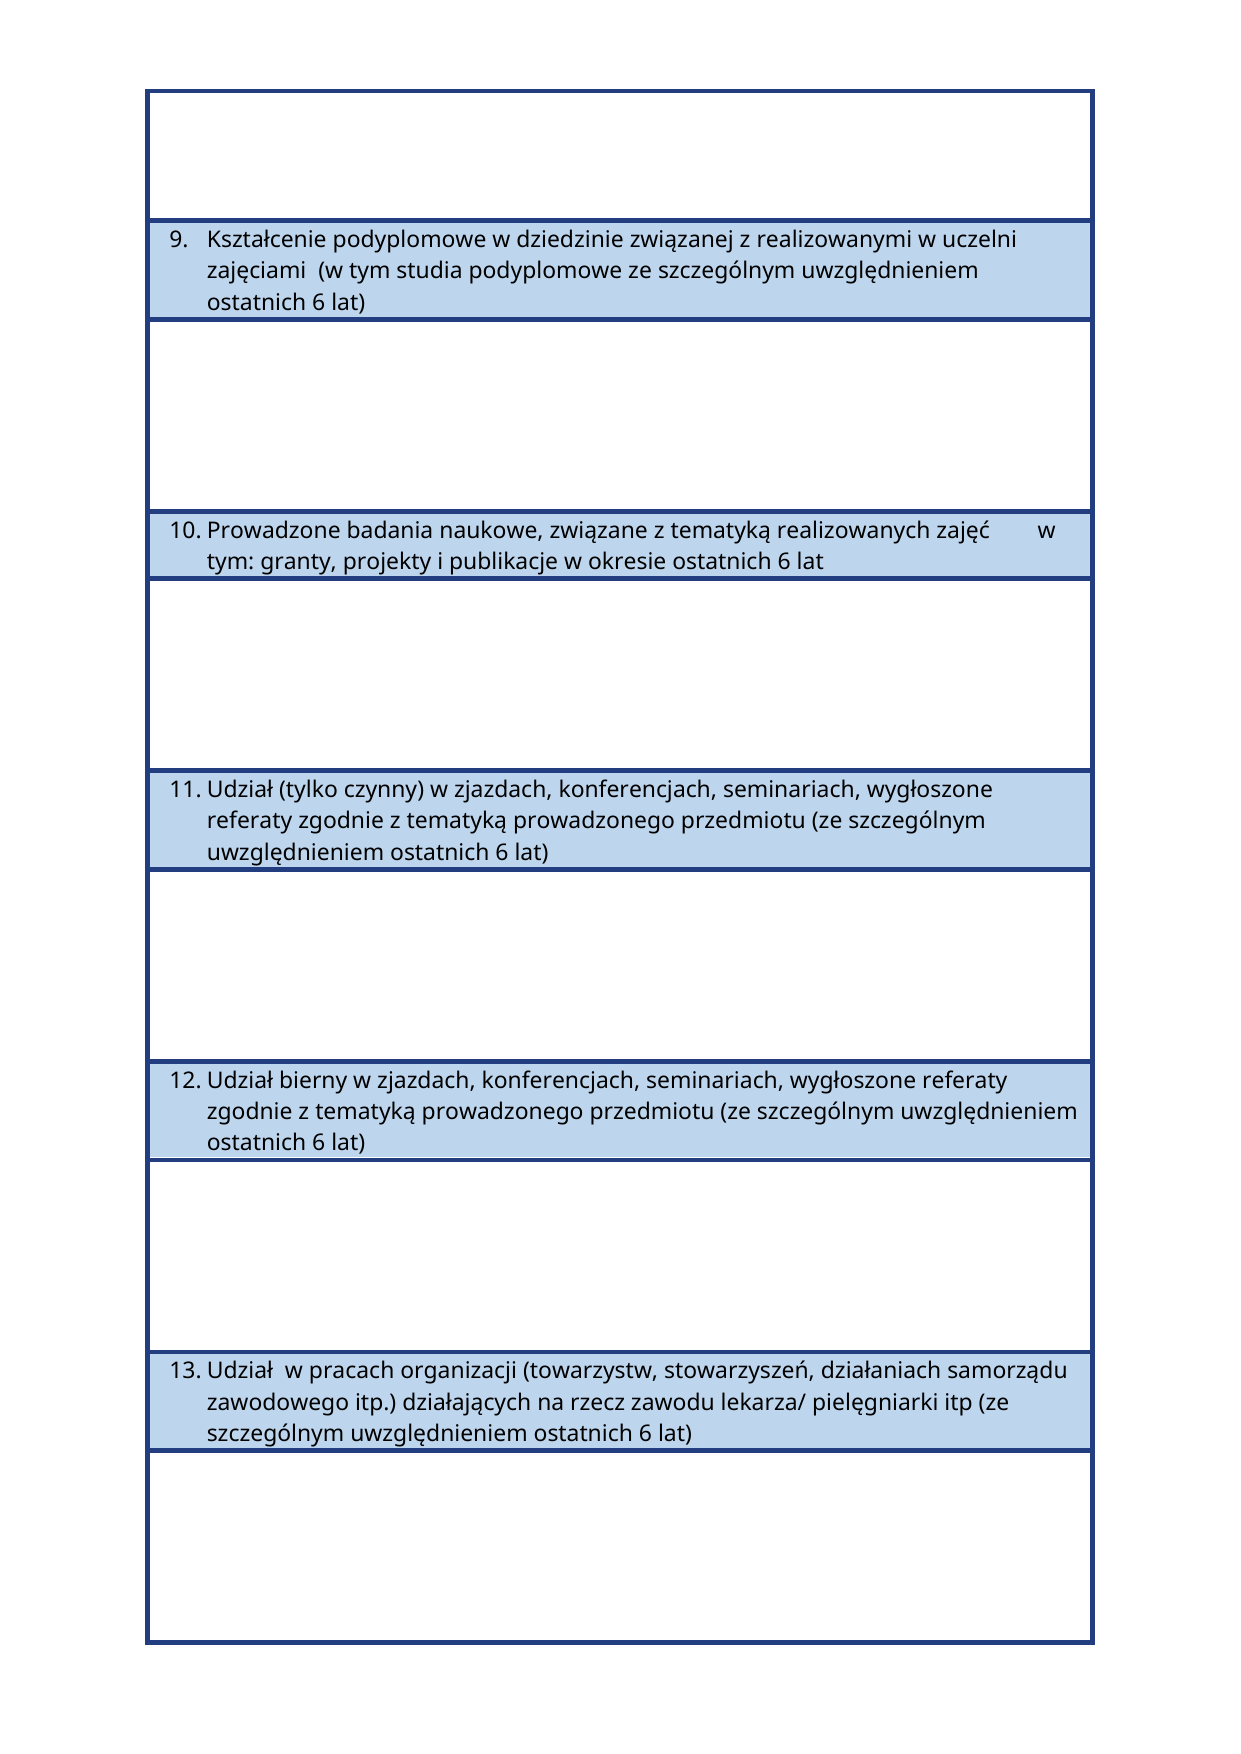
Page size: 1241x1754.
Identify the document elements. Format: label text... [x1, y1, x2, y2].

table_cell [150, 93, 1090, 218]
table_cell [150, 322, 1090, 509]
table_cell Udział (tylko czynny) w zjazdach, konferencjach, seminariach, wygłoszone referaty zgodnie z tematyką prowadzonego przedmiotu (ze szczególnym uwzględnieniem ostatnich 6 lat) [150, 773, 1090, 867]
table_cell Udział w pracach organizacji (towarzystw, stowarzyszeń, działaniach samorządu zawodowego itp.) działających na rzecz zawodu lekarza/ pielęgniarki itp (ze szczególnym uwzględnieniem ostatnich 6 lat) [150, 1354, 1090, 1448]
table_cell [150, 872, 1090, 1059]
table_cell Udział bierny w zjazdach, konferencjach, seminariach, wygłoszone referaty zgodnie z tematyką prowadzonego przedmiotu (ze szczególnym uwzględnieniem ostatnich 6 lat) [150, 1064, 1090, 1157]
table_cell [150, 1453, 1090, 1640]
table_cell Kształcenie podyplomowe w dziedzinie związanej z realizowanymi w uczelni zajęciami (w tym studia podyplomowe ze szczególnym uwzględnieniem ostatnich 6 lat) [150, 223, 1090, 317]
table_cell [150, 581, 1090, 768]
table_cell Prowadzone badania naukowe, związane z tematyką realizowanych zajęć w tym: granty, projekty i publikacje w okresie ostatnich 6 lat [150, 514, 1090, 576]
table_cell [150, 1162, 1090, 1349]
